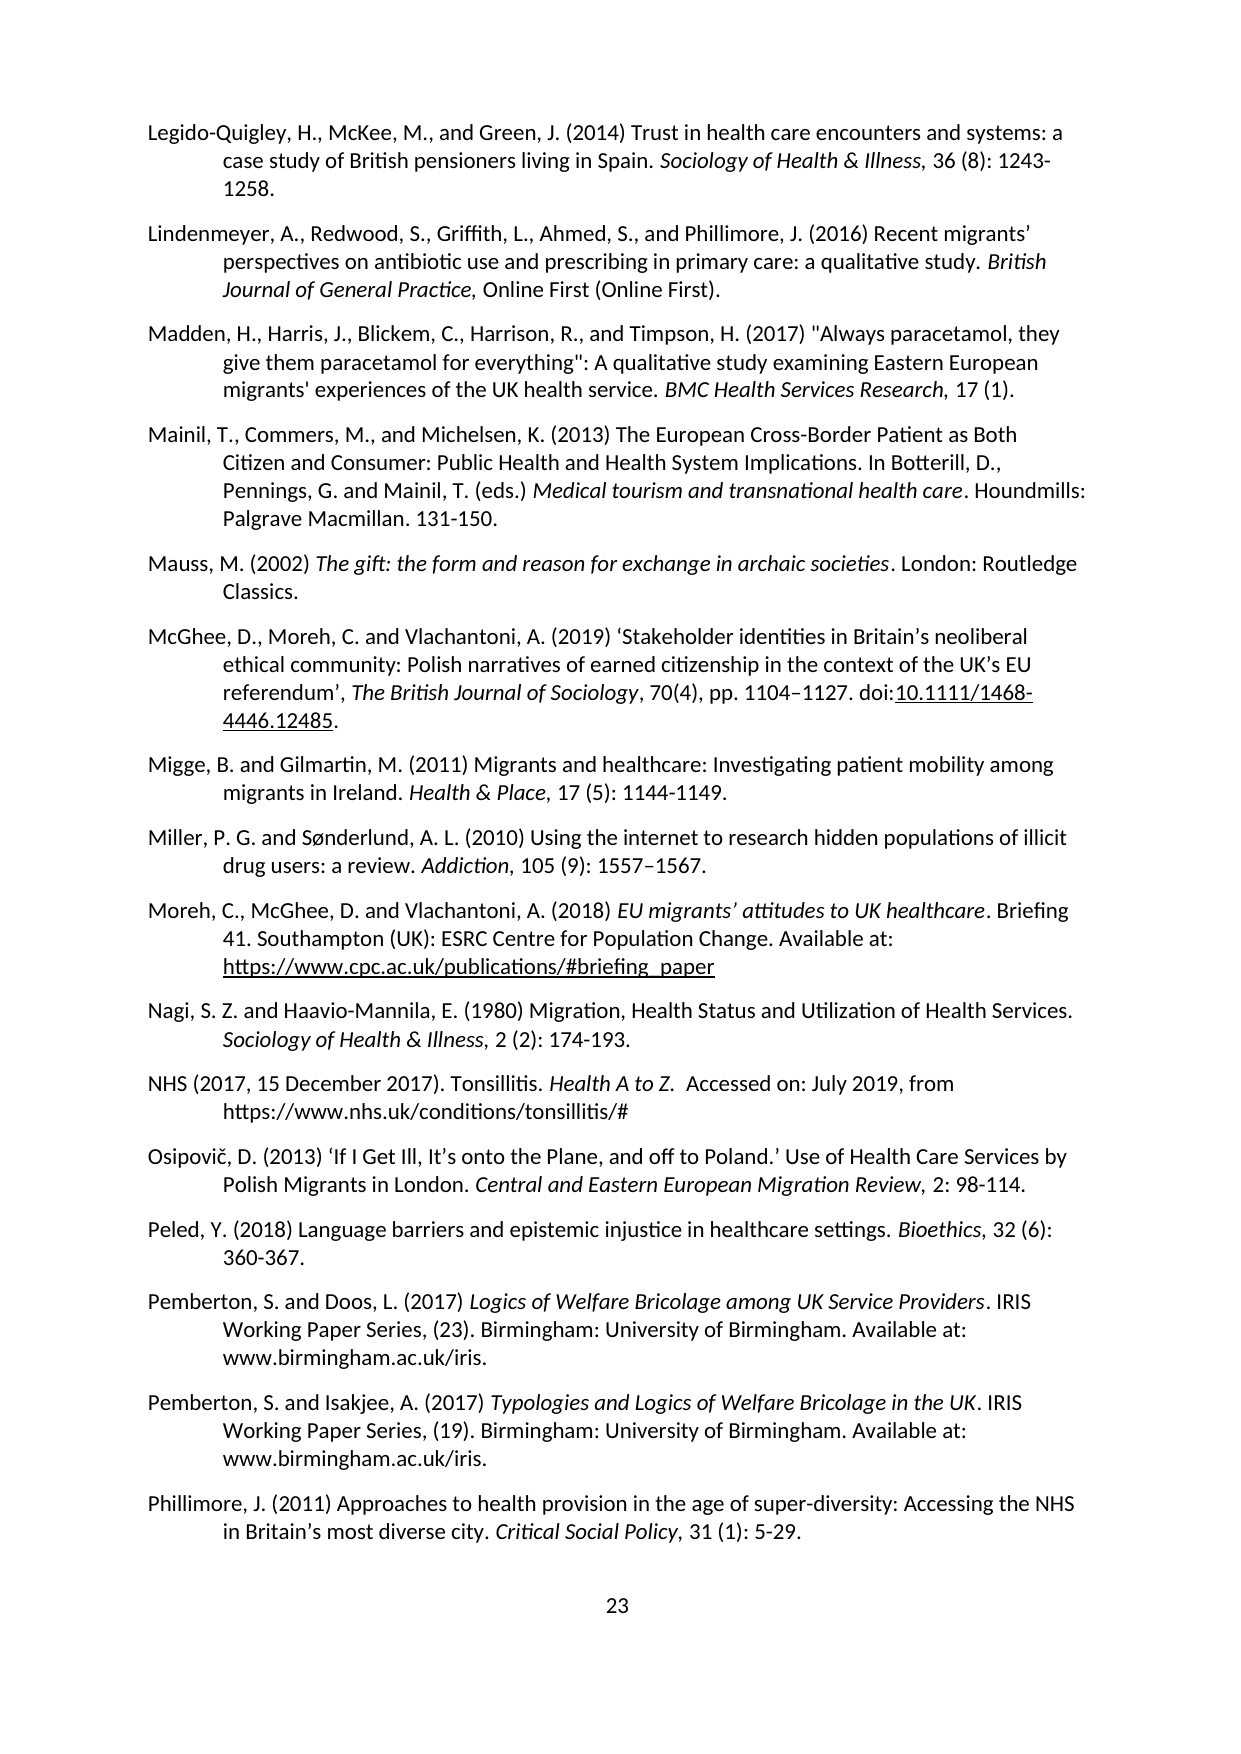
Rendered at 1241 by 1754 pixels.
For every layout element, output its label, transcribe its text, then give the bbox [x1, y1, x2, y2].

text NHS (2017, 15 December 2017). Tonsillitis. Health A to Z. Accessed on: July 2019, from https://www.nhs.uk/conditions/tonsillitis/# [148, 1069, 1087, 1125]
text Mauss, M. (2002) The gift: the form and reason for exchange in archaic societies. London: Routledge Classics. [148, 549, 1087, 605]
text Moreh, C., McGhee, D. and Vlachantoni, A. (2018) EU migrants’ attitudes to UK healthcare. Briefing 41. Southampton (UK): ESRC Centre for Population Change. Available at: https://www.cpc.ac.uk/publications/#briefing_paper [148, 896, 1087, 980]
text McGhee, D., Moreh, C. and Vlachantoni, A. (2019) ‘Stakeholder identities in Britain’s neoliberal ethical community: Polish narratives of earned citizenship in the context of the UK’s EU referendum’, The British Journal of Sociology, 70(4), pp. 1104–1127. doi:10.1111/1468-4446.12485. [148, 622, 1087, 734]
text Osipovič, D. (2013) ‘If I Get Ill, It’s onto the Plane, and off to Poland.’ Use of Health Care Services by Polish Migrants in London. Central and Eastern European Migration Review, 2: 98-114. [148, 1142, 1087, 1198]
text Migge, B. and Gilmartin, M. (2011) Migrants and healthcare: Investigating patient mobility among migrants in Ireland. Health & Place, 17 (5): 1144-1149. [148, 751, 1087, 807]
text Mainil, T., Commers, M., and Michelsen, K. (2013) The European Cross-Border Patient as Both Citizen and Consumer: Public Health and Health System Implications. In Botterill, D., Pennings, G. and Mainil, T. (eds.) Medical tourism and transnational health care. Houndmills: Palgrave Macmillan. 131-150. [148, 420, 1087, 532]
text Nagi, S. Z. and Haavio-Mannila, E. (1980) Migration, Health Status and Utilization of Health Services. Sociology of Health & Illness, 2 (2): 174-193. [148, 997, 1087, 1053]
text Pemberton, S. and Isakjee, A. (2017) Typologies and Logics of Welfare Bricolage in the UK. IRIS Working Paper Series, (19). Birmingham: University of Birmingham. Available at: www.birmingham.ac.uk/iris. [148, 1388, 1087, 1472]
text Madden, H., Harris, J., Blickem, C., Harrison, R., and Timpson, H. (2017) "Always paracetamol, they give them paracetamol for everything": A qualitative study examining Eastern European migrants' experiences of the UK health service. BMC Health Services Research, 17 (1). [148, 319, 1087, 404]
text Lindenmeyer, A., Redwood, S., Griffith, L., Ahmed, S., and Phillimore, J. (2016) Recent migrants’ perspectives on antibiotic use and prescribing in primary care: a qualitative study. British Journal of General Practice, Online First (Online First). [148, 219, 1087, 303]
text Pemberton, S. and Doos, L. (2017) Logics of Welfare Bricolage among UK Service Providers. IRIS Working Paper Series, (23). Birmingham: University of Birmingham. Available at: www.birmingham.ac.uk/iris. [148, 1287, 1087, 1372]
text Phillimore, J. (2011) Approaches to health provision in the age of super-diversity: Accessing the NHS in Britain’s most diverse city. Critical Social Policy, 31 (1): 5-29. [148, 1489, 1087, 1545]
text Peled, Y. (2018) Language barriers and epistemic injustice in healthcare settings. Bioethics, 32 (6): 360-367. [148, 1215, 1087, 1271]
text Legido-Quigley, H., McKee, M., and Green, J. (2014) Trust in health care encounters and systems: a case study of British pensioners living in Spain. Sociology of Health & Illness, 36 (8): 1243-1258. [148, 118, 1087, 202]
text Miller, P. G. and Sønderlund, A. L. (2010) Using the internet to research hidden populations of illicit drug users: a review. Addiction, 105 (9): 1557–1567. [148, 823, 1087, 879]
